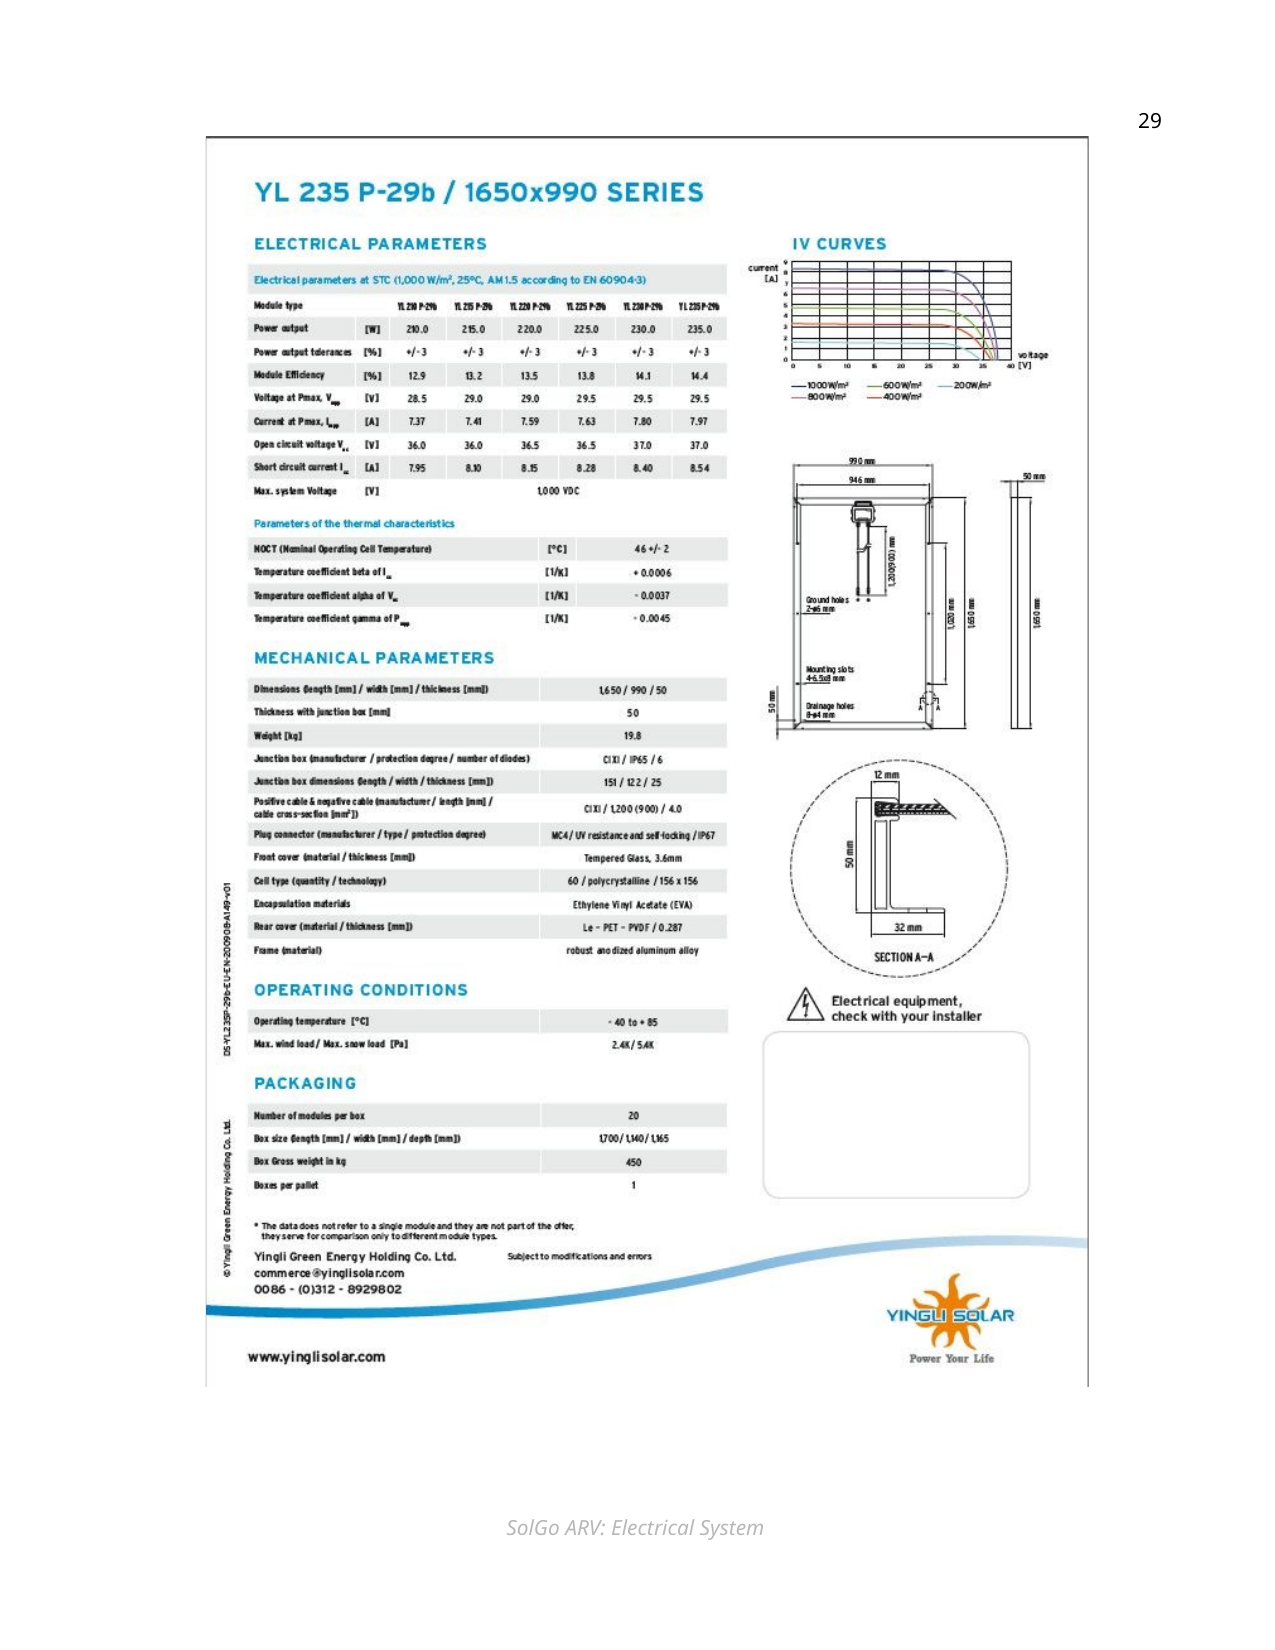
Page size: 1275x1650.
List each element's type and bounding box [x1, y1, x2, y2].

picture [205, 136, 1089, 1387]
